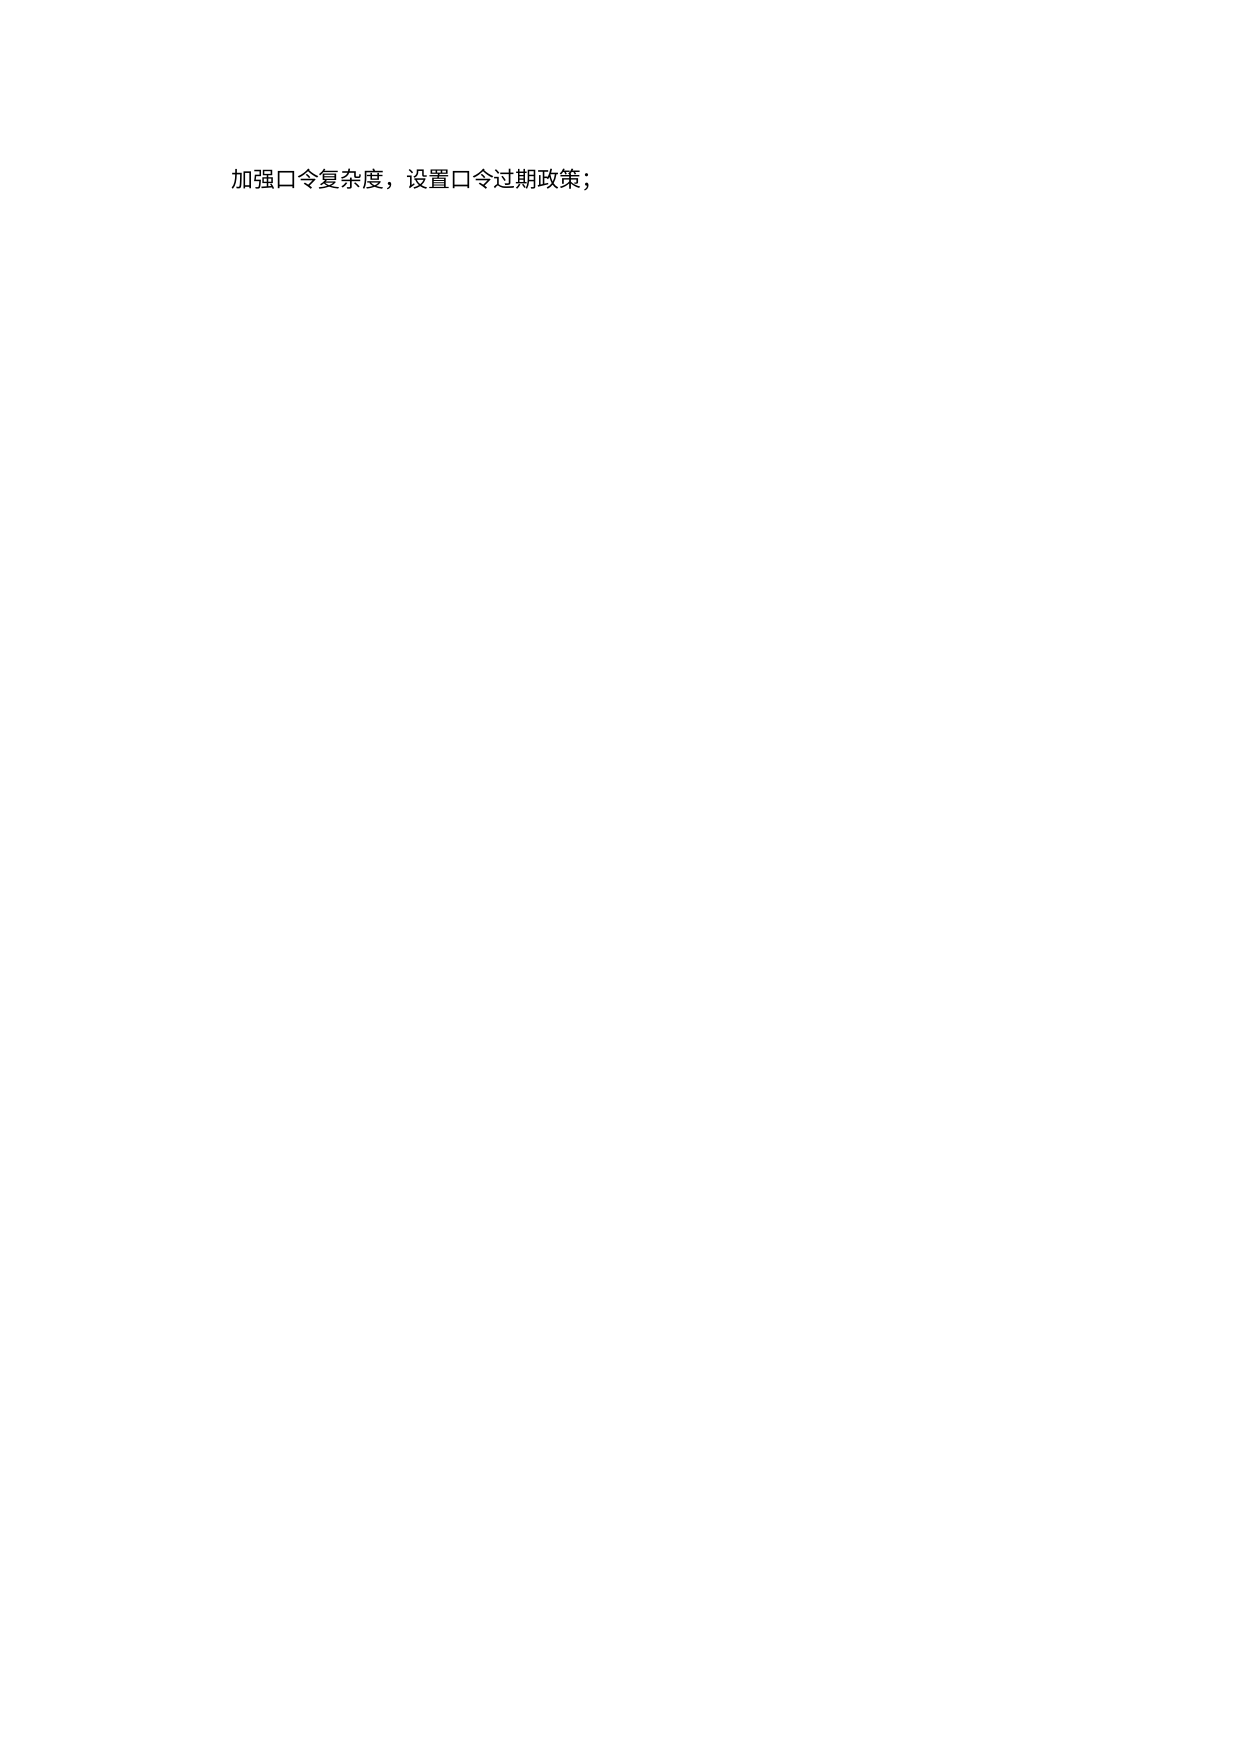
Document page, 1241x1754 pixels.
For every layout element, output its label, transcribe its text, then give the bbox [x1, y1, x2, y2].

text 加强口令复杂度，设置口令过期政策； [187, 162, 1053, 194]
